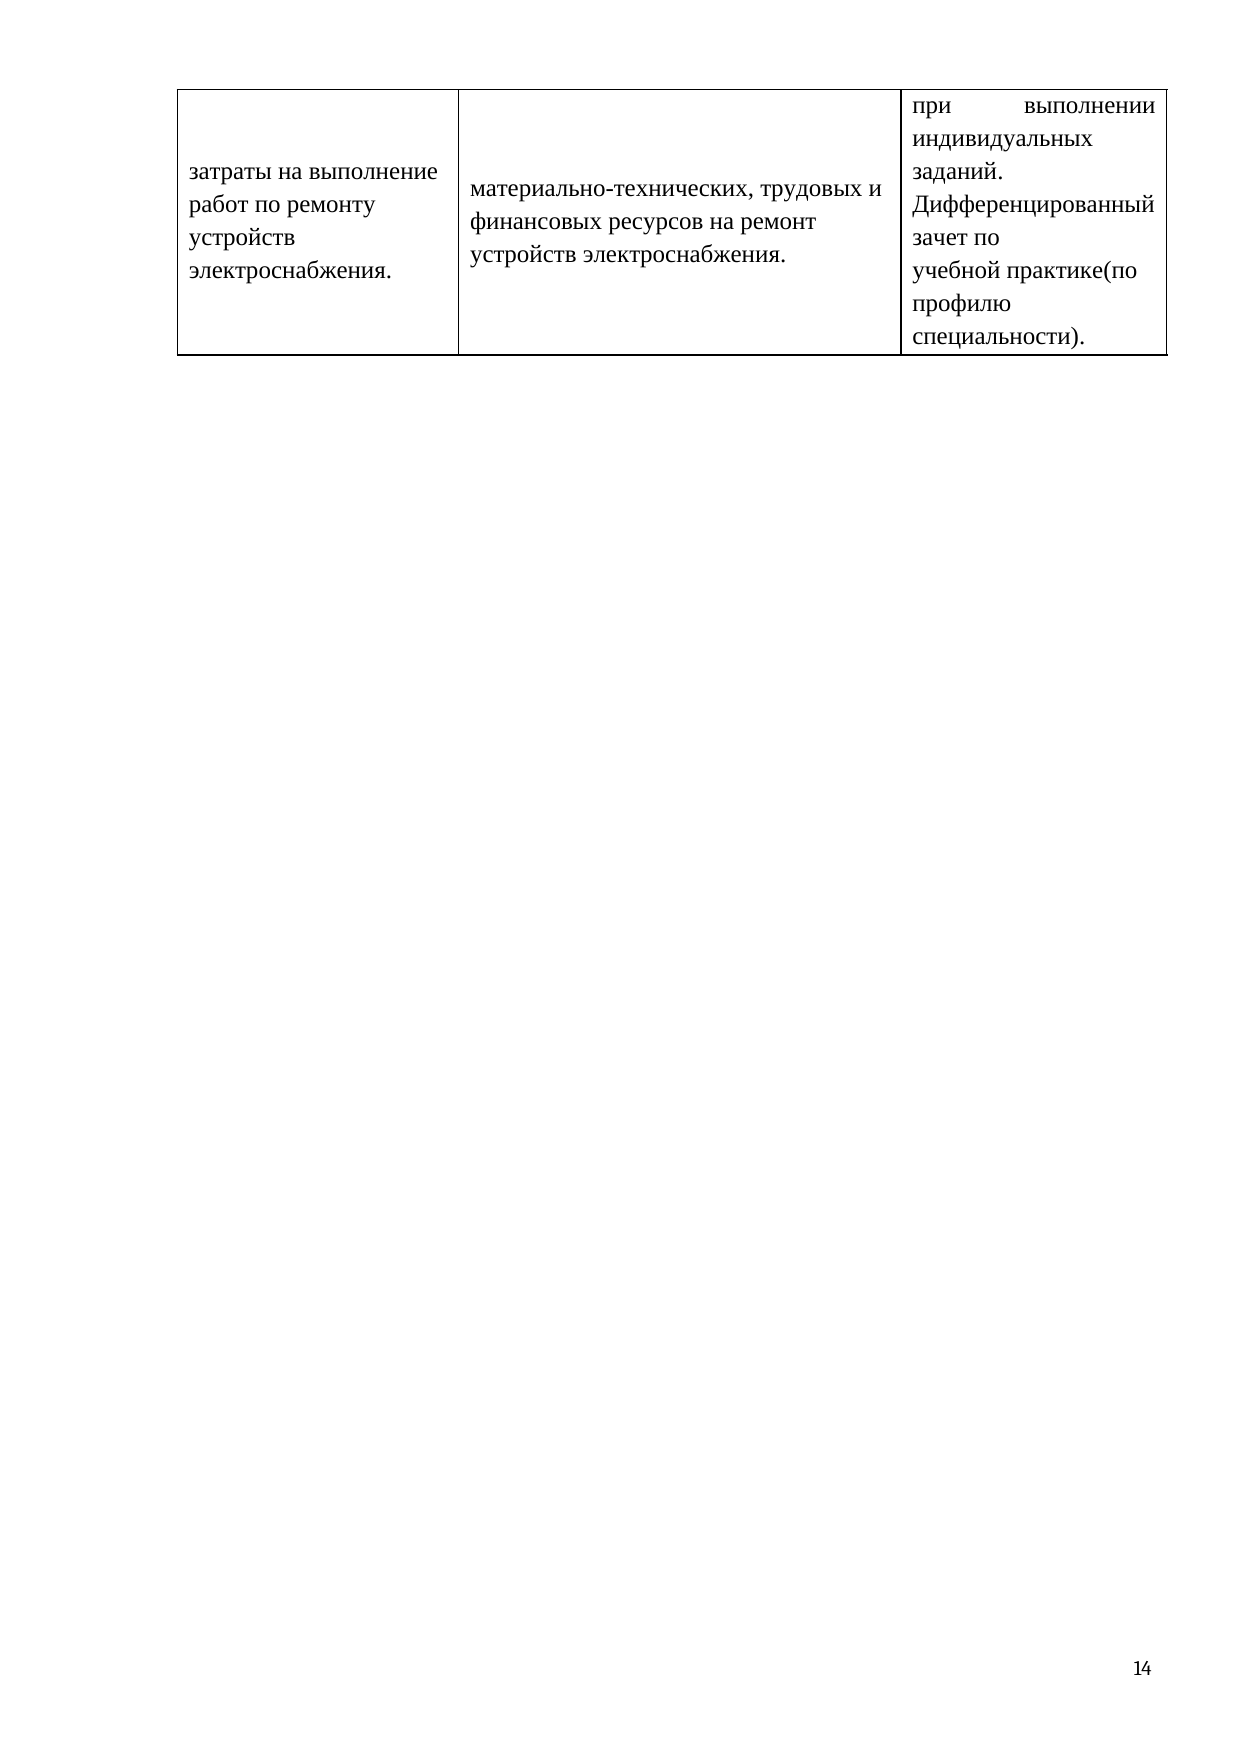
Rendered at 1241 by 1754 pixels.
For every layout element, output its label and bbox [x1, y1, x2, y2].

table_cell [902, 90, 1166, 354]
table_cell [459, 90, 900, 354]
table_cell [178, 90, 458, 354]
